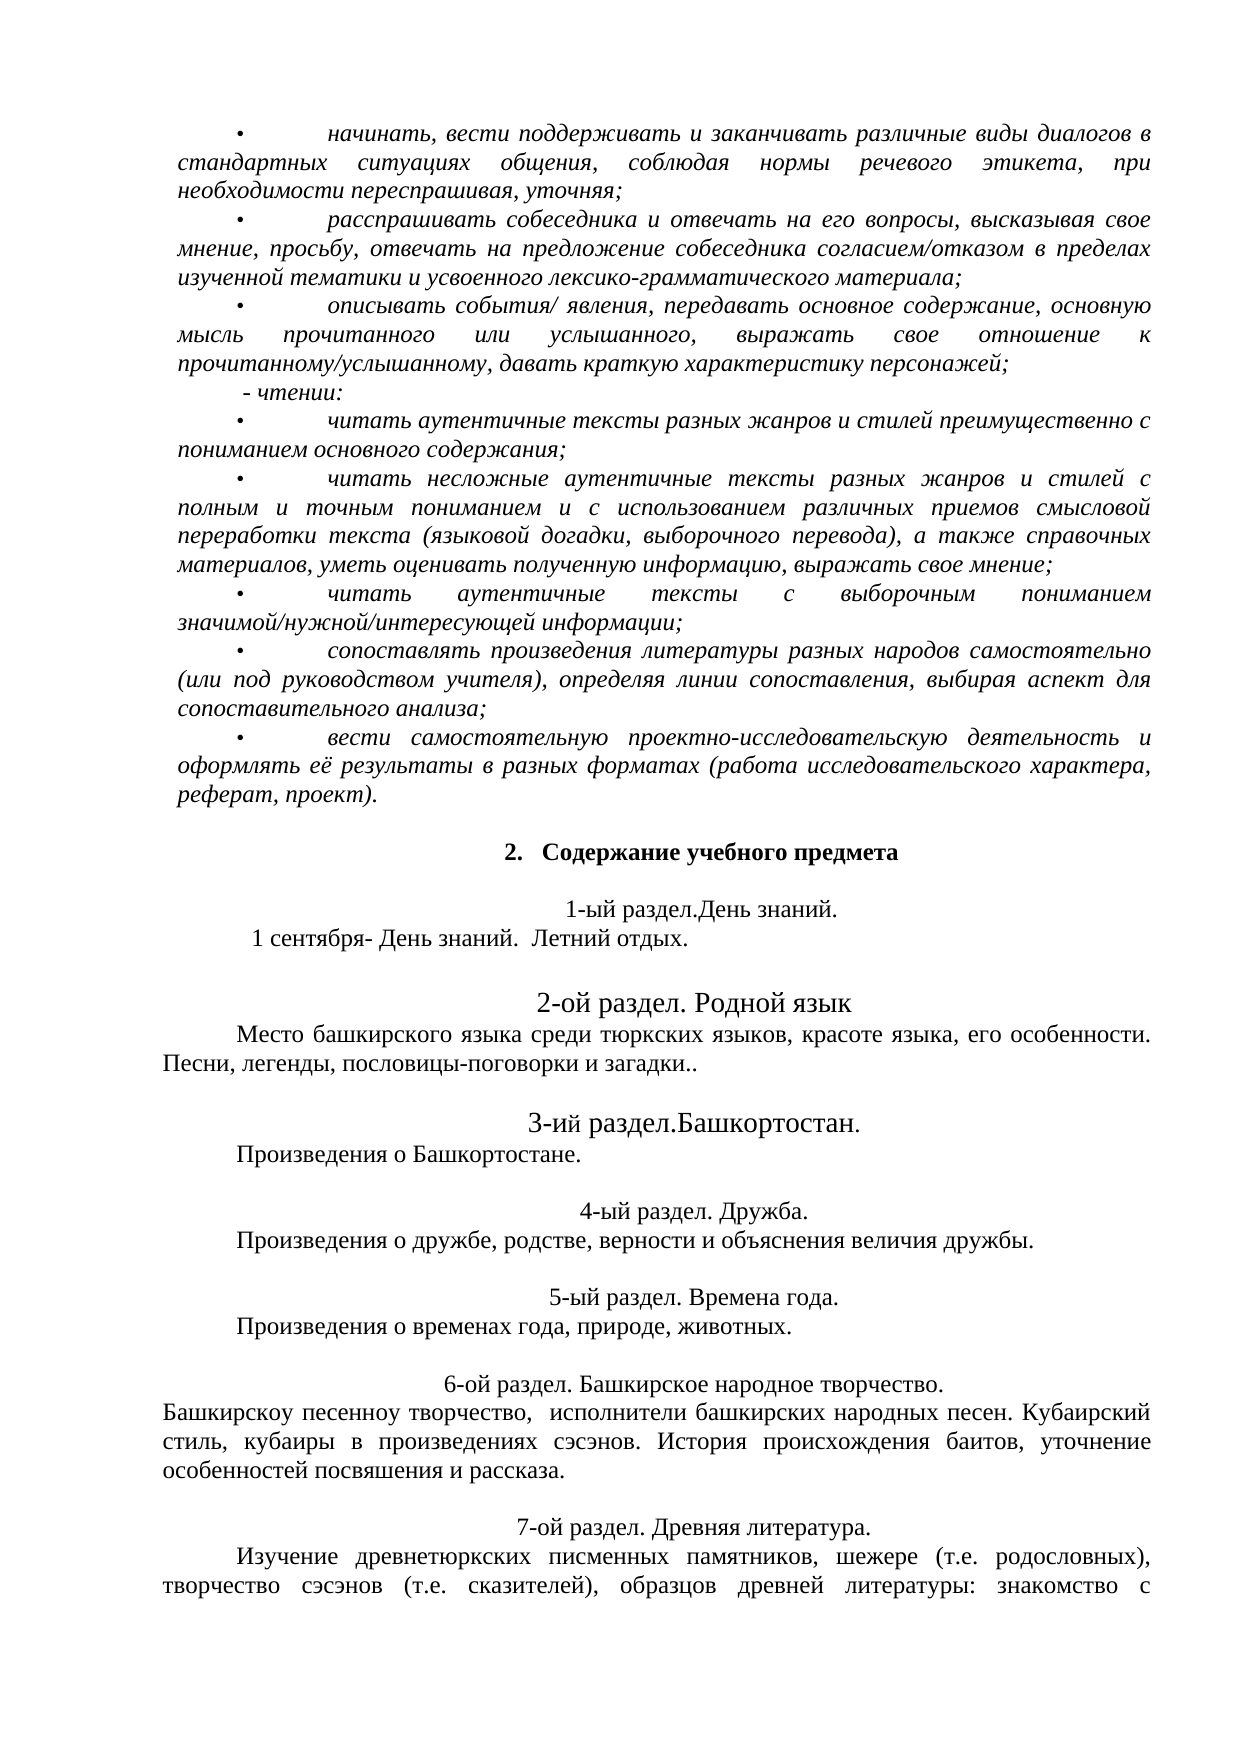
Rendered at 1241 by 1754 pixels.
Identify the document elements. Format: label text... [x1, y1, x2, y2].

list расспрашивать собеседника и отвечать на его вопросы, высказывая свое мнение, просьбу, отвечать на предложение собеседника согласием/отказом в пределах изученной тематики и усвоенного лексико-грамматического материала; [177, 204, 1152, 291]
text 4-ый раздел. Дружба. [162, 1196, 1152, 1225]
list описывать события/ явления, передавать основное содержание, основную мысль прочитанного или услышанного, выражать свое отношение к прочитанному/услышанному, давать краткую характеристику персонажей; [177, 291, 1152, 377]
list сопоставлять произведения литературы разных народов самостоятельно (или под руководством учителя), определяя линии сопоставления, выбирая аспект для сопоставительного анализа; [177, 636, 1152, 722]
text Произведения о Башкортостане. [162, 1139, 1152, 1167]
list начинать, вести поддерживать и заканчивать различные виды диалогов в стандартных ситуациях общения, соблюдая нормы речевого этикета, при необходимости переспрашивая, уточняя; [177, 118, 1152, 204]
text Произведения о дружбе, родстве, верности и объяснения величия дружбы. [162, 1225, 1152, 1254]
list вести самостоятельную проектно-исследовательскую деятельность и оформлять её результаты в разных форматах (работа исследовательского характера, реферат, проект). [177, 722, 1152, 808]
text Башкирскоу песенноу творчество, исполнители башкирских народных песен. Кубаирский стиль, кубаиры в произведениях сэсэнов. История происхождения баитов, уточнение особенностей посвяшения и рассказа. [162, 1397, 1152, 1484]
text 2-ой раздел. Родной язык [162, 985, 1152, 1019]
text 1 сентября- День знаний. Летний отдых. [177, 923, 1152, 952]
list читать аутентичные тексты с выборочным пониманием значимой/нужной/интересующей информации; [177, 578, 1152, 636]
text 6-ой раздел. Башкирское народное творчество. [162, 1369, 1152, 1397]
text 5-ый раздел. Времена года. [162, 1282, 1152, 1311]
text 1-ый раздел.День знаний. [177, 894, 1152, 923]
list Содержание учебного предмета [251, 837, 1152, 866]
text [162, 1541, 1152, 1599]
text Произведения о временах года, природе, животных. [162, 1311, 1152, 1340]
list читать аутентичные тексты разных жанров и стилей преимущественно с пониманием основного содержания; [177, 406, 1152, 463]
text - чтении: [177, 377, 1152, 406]
text Место башкирского языка среди тюркских языков, красоте языка, его особенности. Песни, легенды, пословицы-поговорки и загадки.. [162, 1019, 1152, 1076]
text 3-ий раздел.Башкортостан. [162, 1105, 1152, 1139]
list читать несложные аутентичные тексты разных жанров и стилей с полным и точным пониманием и с использованием различных приемов смысловой переработки текста (языковой догадки, выборочного перевода), а также справочных материалов, уметь оценивать полученную информацию, выражать свое мнение; [177, 463, 1152, 578]
text 7-ой раздел. Древняя литература. [162, 1512, 1152, 1541]
